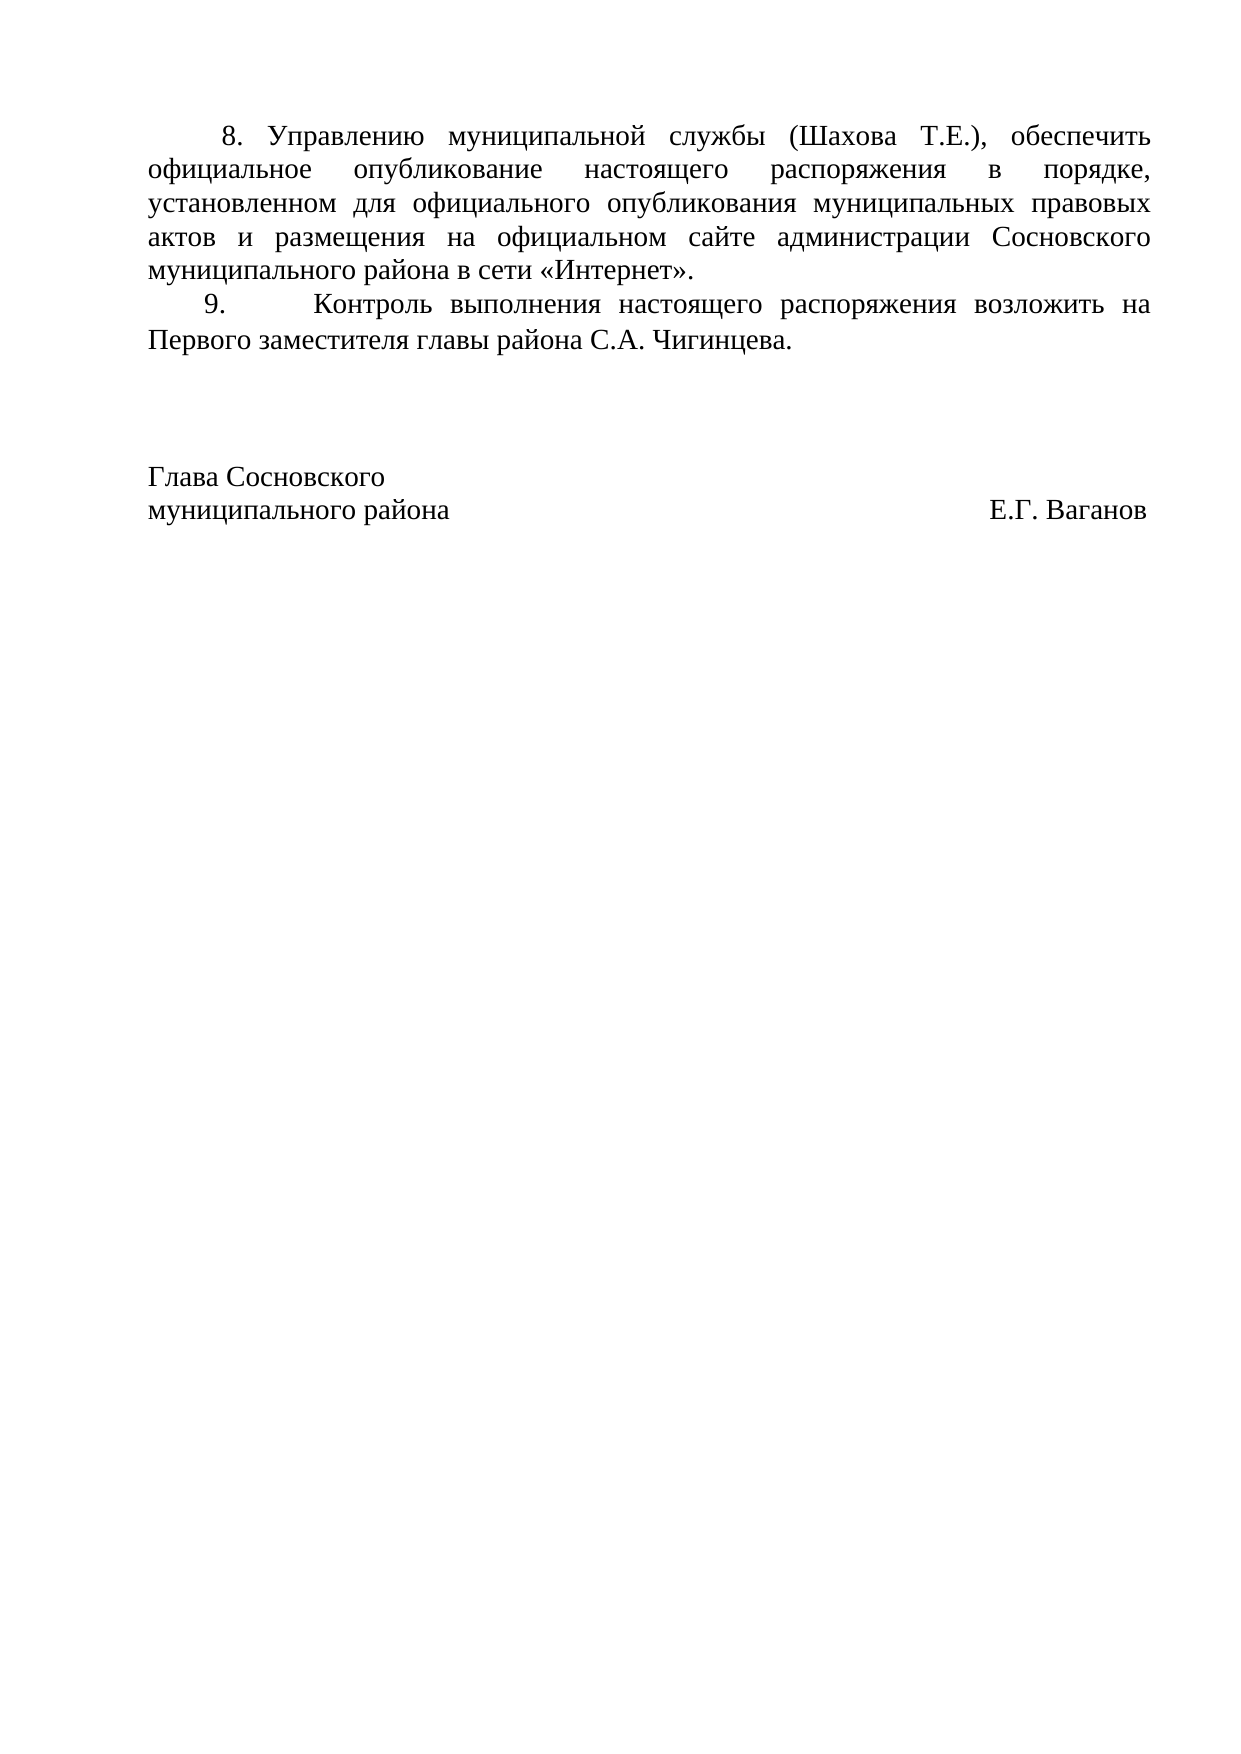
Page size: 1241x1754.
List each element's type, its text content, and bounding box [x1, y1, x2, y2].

text 9. Контроль выполнения настоящего распоряжения возложить на Первого заместителя главы района С.А. Чигинцева. [148, 286, 1152, 356]
text Глава Сосновского [148, 459, 1152, 492]
text 8. Управлению муниципальной службы (Шахова Т.Е.), обеспечить официальное опубликование настоящего распоряжения в порядке, установленном для официального опубликования муниципальных правовых актов и размещения на официальном сайте администрации Сосновского муниципального района в сети «Интернет». [148, 118, 1152, 286]
text муниципального района Е.Г. Ваганов [148, 492, 1152, 526]
